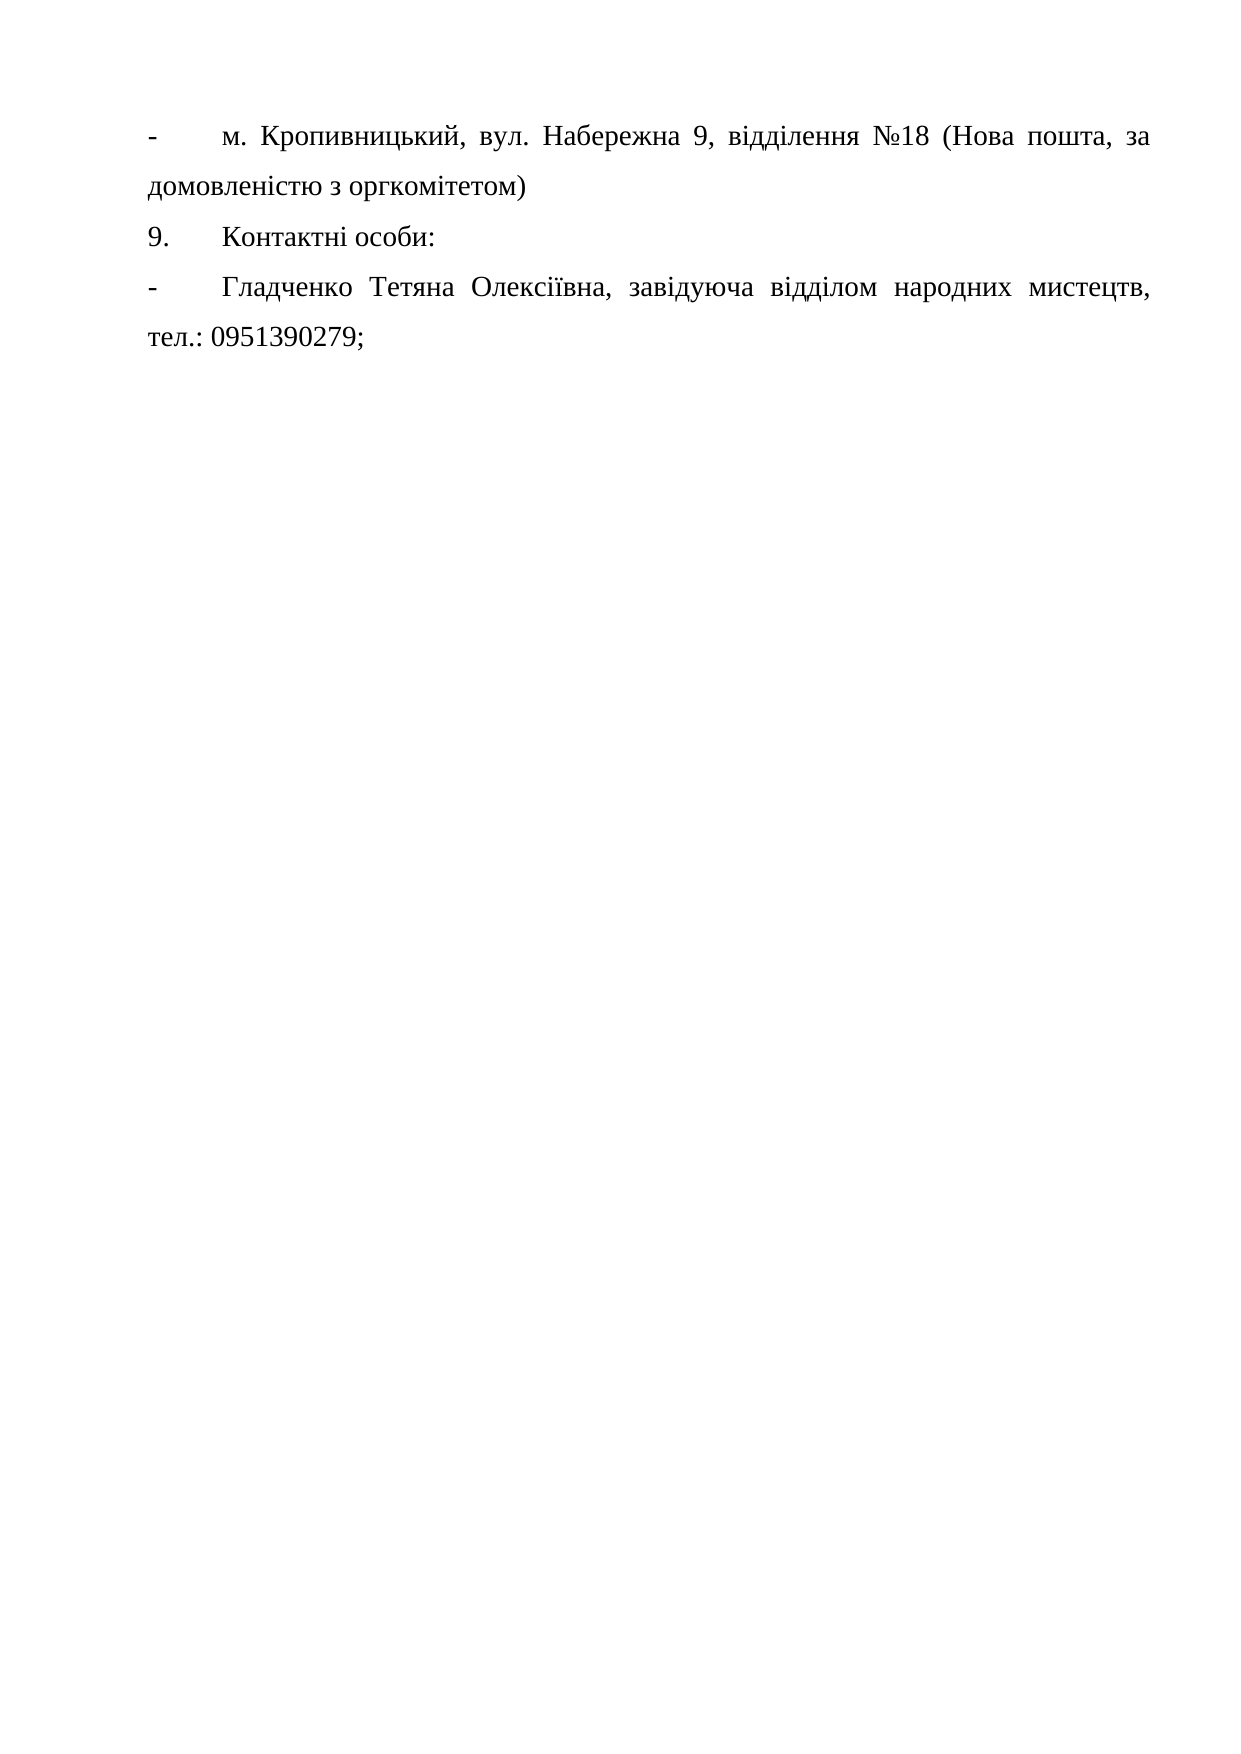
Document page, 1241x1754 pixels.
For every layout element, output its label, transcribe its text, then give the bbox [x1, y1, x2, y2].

list Контактні особи: [148, 219, 1152, 252]
list Гладченко Тетяна Олексіївна, завідуюча відділом народних мистецтв, тел.: 0951390279; [148, 269, 1152, 353]
list м. Кропивницький, вул. Набережна 9, відділення №18 (Нова пошта, за домовленістю з оргкомітетом) [148, 118, 1152, 202]
